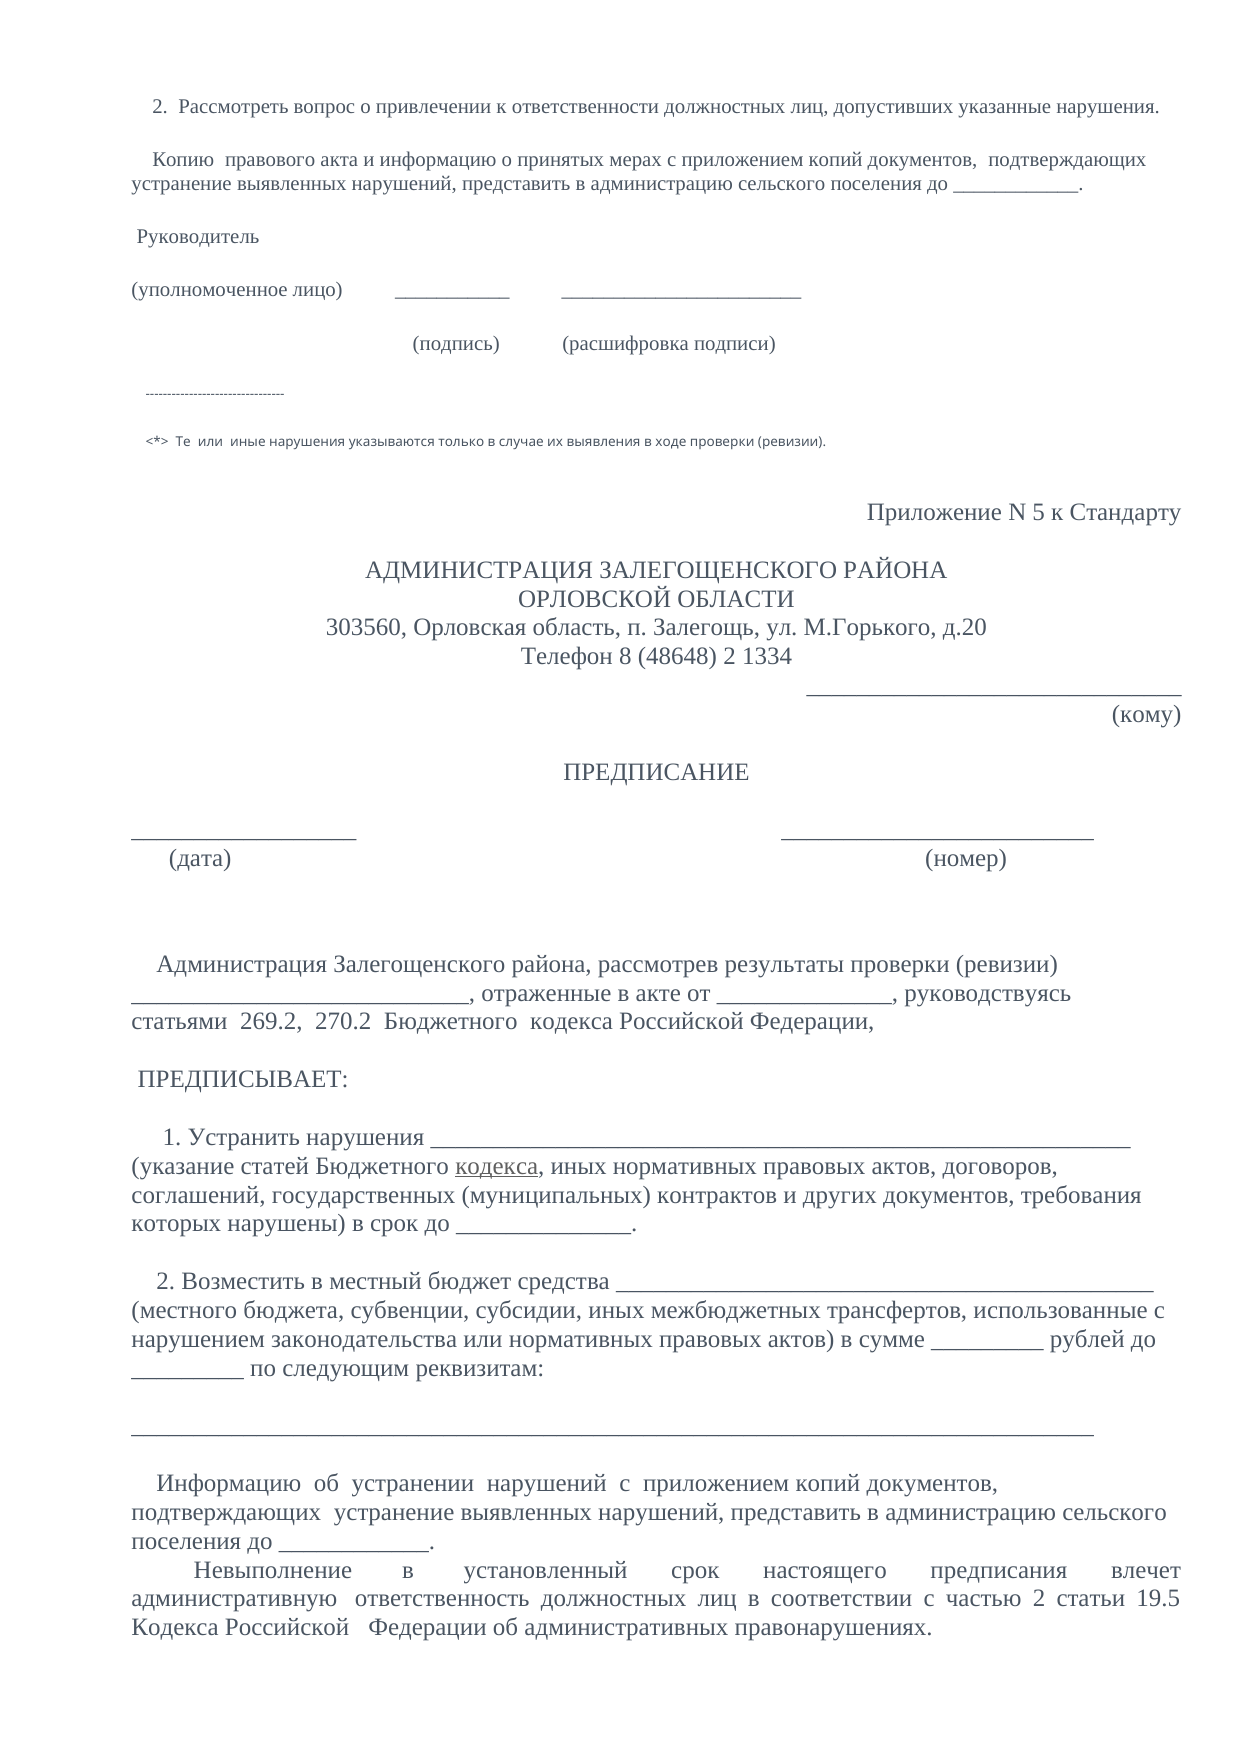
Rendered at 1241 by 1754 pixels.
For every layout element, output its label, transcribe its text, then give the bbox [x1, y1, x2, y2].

text Приложение N 5 к Стандарту [131, 497, 1181, 526]
text (подпись) (расшифровка подписи) [131, 331, 1181, 355]
text Администрация Залегощенского района, рассмотрев результаты проверки (ревизии) ___________________________, отраженные в акте от ______________, руководствуясь статьями 269.2, 270.2 Бюджетного кодекса Российской Федерации, [131, 949, 1181, 1035]
text Информацию об устранении нарушений с приложением копий документов, подтверждающих устранение выявленных нарушений, представить в администрацию сельского поселения до ____________. [131, 1468, 1181, 1555]
text ______________________________ [131, 670, 1181, 699]
text ОРЛОВСКОЙ ОБЛАСТИ [131, 584, 1181, 612]
text (дата) (номер) [131, 843, 1181, 872]
text ПРЕДПИСЫВАЕТ: [131, 1064, 1181, 1093]
text 303560, Орловская область, п. Залегощь, ул. М.Горького, д.20 [131, 612, 1181, 641]
text 1. Устранить нарушения ________________________________________________________ (указание статей Бюджетного кодекса, иных нормативных правовых актов, договоров, соглашений, государственных (муниципальных) контрактов и других документов, требования которых нарушены) в срок до ______________. [131, 1122, 1181, 1237]
text 2. Рассмотреть вопрос о привлечении к ответственности должностных лиц, допустивших указанные нарушения. [131, 94, 1181, 118]
text Руководитель [131, 224, 1181, 248]
text 2. Возместить в местный бюджет средства ___________________________________________ (местного бюджета, субвенции, субсидии, иных межбюджетных трансфертов, использованные с нарушением законодательства или нормативных правовых актов) в сумме _________ рублей до _________ по следующим реквизитам: [131, 1266, 1181, 1381]
text Копию правового акта и информацию о принятых мерах с приложением копий документов, подтверждающих устранение выявленных нарушений, представить в администрацию сельского поселения до ____________. [131, 147, 1181, 195]
text _____________________________________________________________________________ [131, 1411, 1181, 1439]
text (кому) [131, 699, 1181, 727]
text ПРЕДПИСАНИЕ [131, 757, 1181, 785]
text <*> Те или иные нарушения указываются только в случае их выявления в ходе проверки (ревизии). [131, 431, 1181, 450]
text -------------------------------- [131, 384, 1181, 402]
text Невыполнение в установленный срок настоящего предписания влечет административную ответственность должностных лиц в соответствии с частью 2 статьи 19.5 Кодекса Российской Федерации об административных правонарушениях. [131, 1555, 1181, 1641]
text __________________ _________________________ [131, 814, 1181, 843]
text (уполномоченное лицо) ___________ _______________________ [131, 277, 1181, 301]
text АДМИНИСТРАЦИЯ ЗАЛЕГОЩЕНСКОГО РАЙОНА [131, 555, 1181, 584]
text Телефон 8 (48648) 2 1334 [131, 641, 1181, 670]
